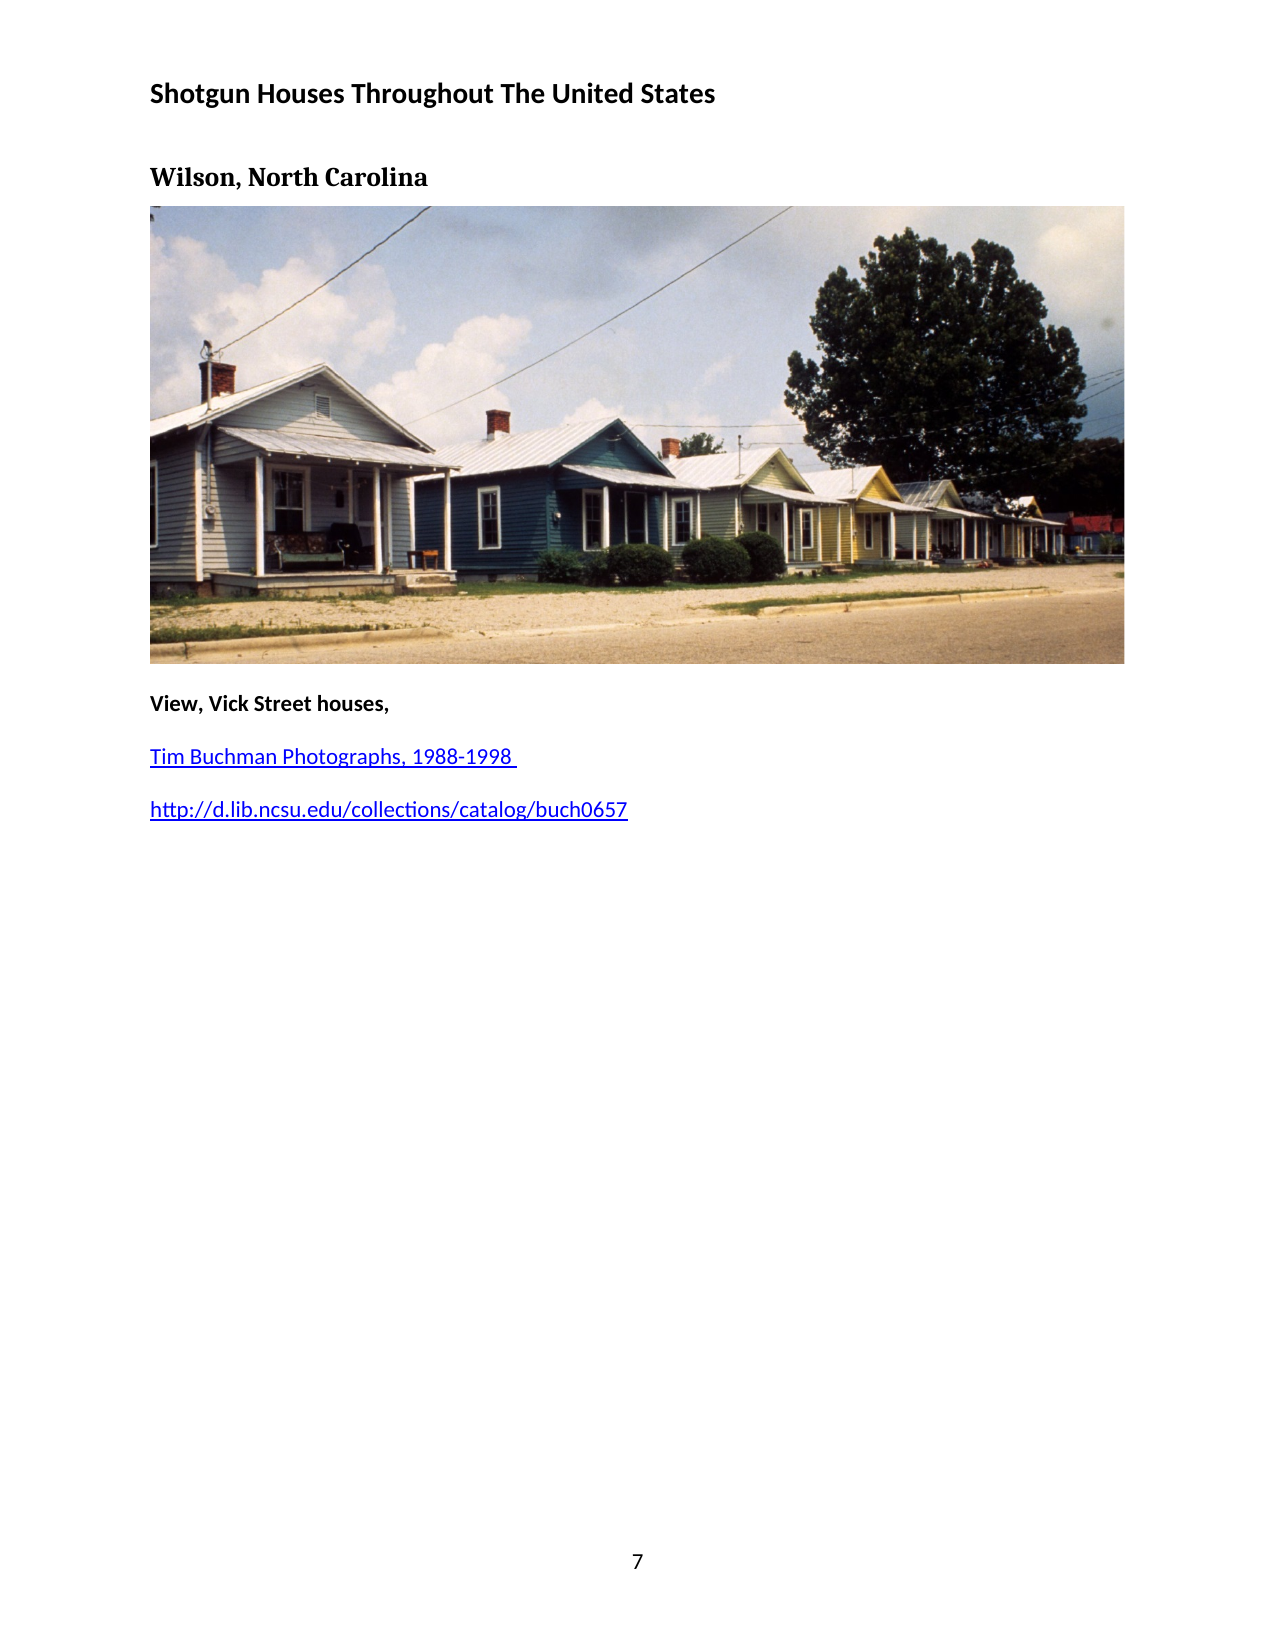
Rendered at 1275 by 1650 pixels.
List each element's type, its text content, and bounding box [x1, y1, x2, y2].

text http://d.lib.ncsu.edu/collections/catalog/buch0657 [150, 795, 1125, 823]
subtitle Wilson, North Carolina [150, 162, 1125, 194]
text View, Vick Street houses, [150, 689, 1125, 717]
text Tim Buchman Photographs, 1988-1998 [150, 742, 1125, 770]
picture [150, 206, 1125, 664]
